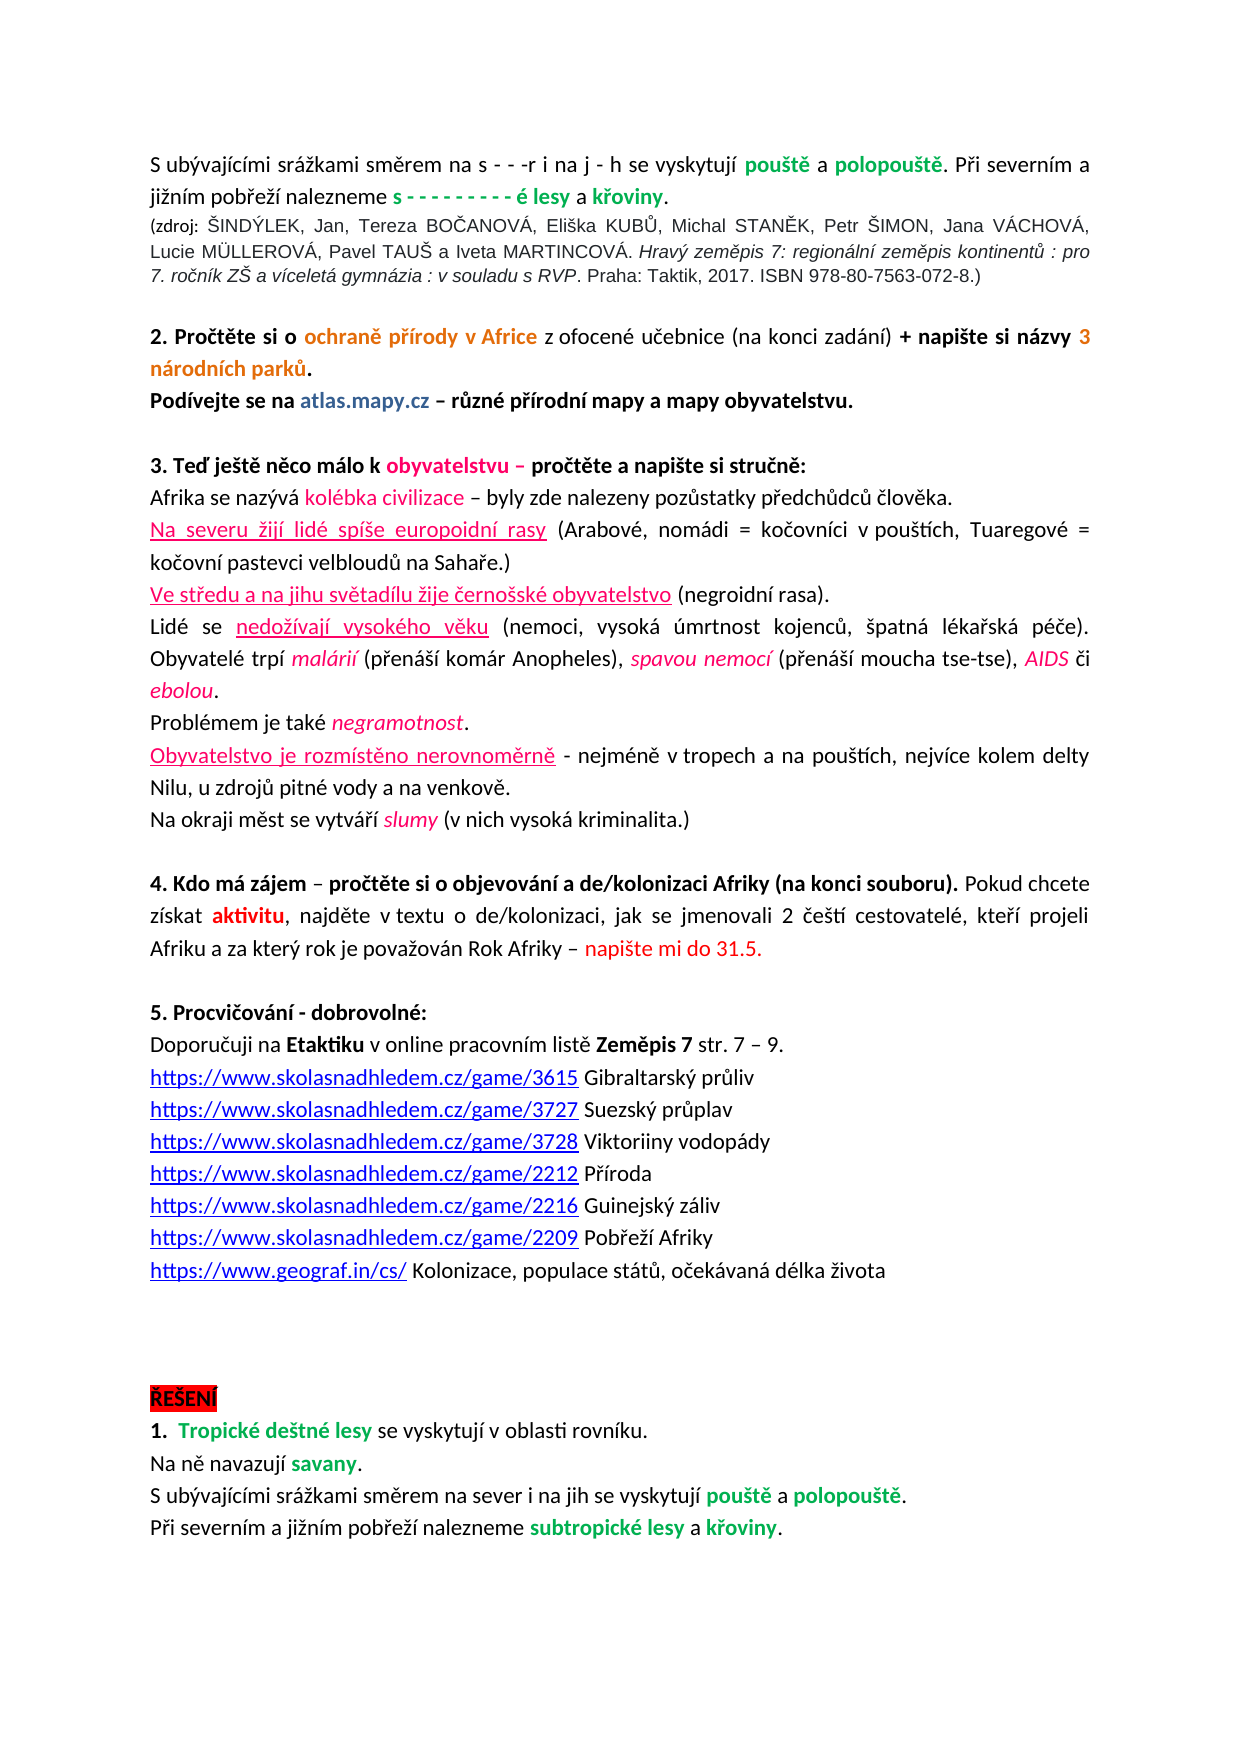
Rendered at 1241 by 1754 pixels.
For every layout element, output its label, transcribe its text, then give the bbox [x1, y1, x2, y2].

text Při severním a jižním pobřeží nalezneme subtropické lesy a křoviny. [150, 1513, 1090, 1541]
text Na okraji měst se vytváří slumy (v nich vysoká kriminalita.) [150, 805, 1090, 833]
text https://www.skolasnadhledem.cz/game/2216 Guinejský záliv [150, 1191, 1090, 1219]
text Podívejte se na atlas.mapy.cz – různé přírodní mapy a mapy obyvatelstvu. [150, 387, 1090, 415]
text Afrika se nazývá kolébka civilizace – byly zde nalezeny pozůstatky předchůdců člověka. [150, 483, 1090, 511]
text 5. Procvičování - dobrovolné: [150, 998, 1090, 1026]
text 3. Teď ještě něco málo k obyvatelstvu – pročtěte a napište si stručně: [150, 451, 1090, 479]
text https://www.skolasnadhledem.cz/game/2209 Pobřeží Afriky [150, 1223, 1090, 1252]
text (zdroj: ŠINDÝLEK, Jan, Tereza BOČANOVÁ, Eliška KUBŮ, Michal STANĚK, Petr ŠIMON, Jana VÁCHOVÁ, Lucie MÜLLEROVÁ, Pavel TAUŠ a Iveta MARTINCOVÁ. Hravý zeměpis 7: regionální zeměpis kontinentů : pro 7. ročník ZŠ a víceletá gymnázia : v souladu s RVP. Praha: Taktik, 2017. ISBN 978-80-7563-072-8.) [150, 214, 1090, 287]
text Problémem je také negramotnost. [150, 708, 1090, 737]
text https://www.skolasnadhledem.cz/game/3728 Viktoriiny vodopády [150, 1127, 1090, 1155]
text 4. Kdo má zájem – pročtěte si o objevování a de/kolonizaci Afriky (na konci souboru). Pokud chcete získat aktivitu, najděte v textu o de/kolonizaci, jak se jmenovali 2 čeští cestovatelé, kteří projeli Afriku a za který rok je považován Rok Afriky – napište mi do 31.5. [150, 869, 1090, 962]
text Lidé se nedožívají vysokého věku (nemoci, vysoká úmrtnost kojenců, špatná lékařská péče). Obyvatelé trpí malárií (přenáší komár Anopheles), spavou nemocí (přenáší moucha tse-tse), AIDS či ebolou. [150, 612, 1090, 704]
text 2. Pročtěte si o ochraně přírody v Africe z ofocené učebnice (na konci zadání) + napište si názvy 3 národních parků. [150, 322, 1090, 382]
text Obyvatelstvo je rozmístěno nerovnoměrně - nejméně v tropech a na pouštích, nejvíce kolem delty Nilu, u zdrojů pitné vody a na venkově. [150, 741, 1090, 801]
text https://www.skolasnadhledem.cz/game/3615 Gibraltarský průliv [150, 1063, 1090, 1091]
text https://www.skolasnadhledem.cz/game/3727 Suezský průplav [150, 1095, 1090, 1123]
text https://www.skolasnadhledem.cz/game/2212 Příroda [150, 1159, 1090, 1187]
text Na severu žijí lidé spíše europoidní rasy (Arabové, nomádi = kočovníci v pouštích, Tuaregové = kočovní pastevci velbloudů na Sahaře.) [150, 515, 1090, 576]
text S ubývajícími srážkami směrem na sever i na jih se vyskytují pouště a polopouště. [150, 1481, 1090, 1509]
text 1. Tropické deštné lesy se vyskytují v oblasti rovníku. [150, 1417, 1090, 1445]
text Doporučuji na Etaktiku v online pracovním listě Zeměpis 7 str. 7 – 9. [150, 1030, 1090, 1058]
text Na ně navazují savany. [150, 1449, 1090, 1477]
text Ve středu a na jihu světadílu žije černošské obyvatelstvo (negroidní rasa). [150, 580, 1090, 608]
text S ubývajícími srážkami směrem na s - - -r i na j - h se vyskytují pouště a polopouště. Při severním a jižním pobřeží nalezneme s - - - - - - - - - é lesy a křoviny. [150, 150, 1090, 210]
text https://www.geograf.in/cs/ Kolonizace, populace států, očekávaná délka života [150, 1256, 1090, 1284]
text ŘEŠENÍ [150, 1384, 1090, 1412]
